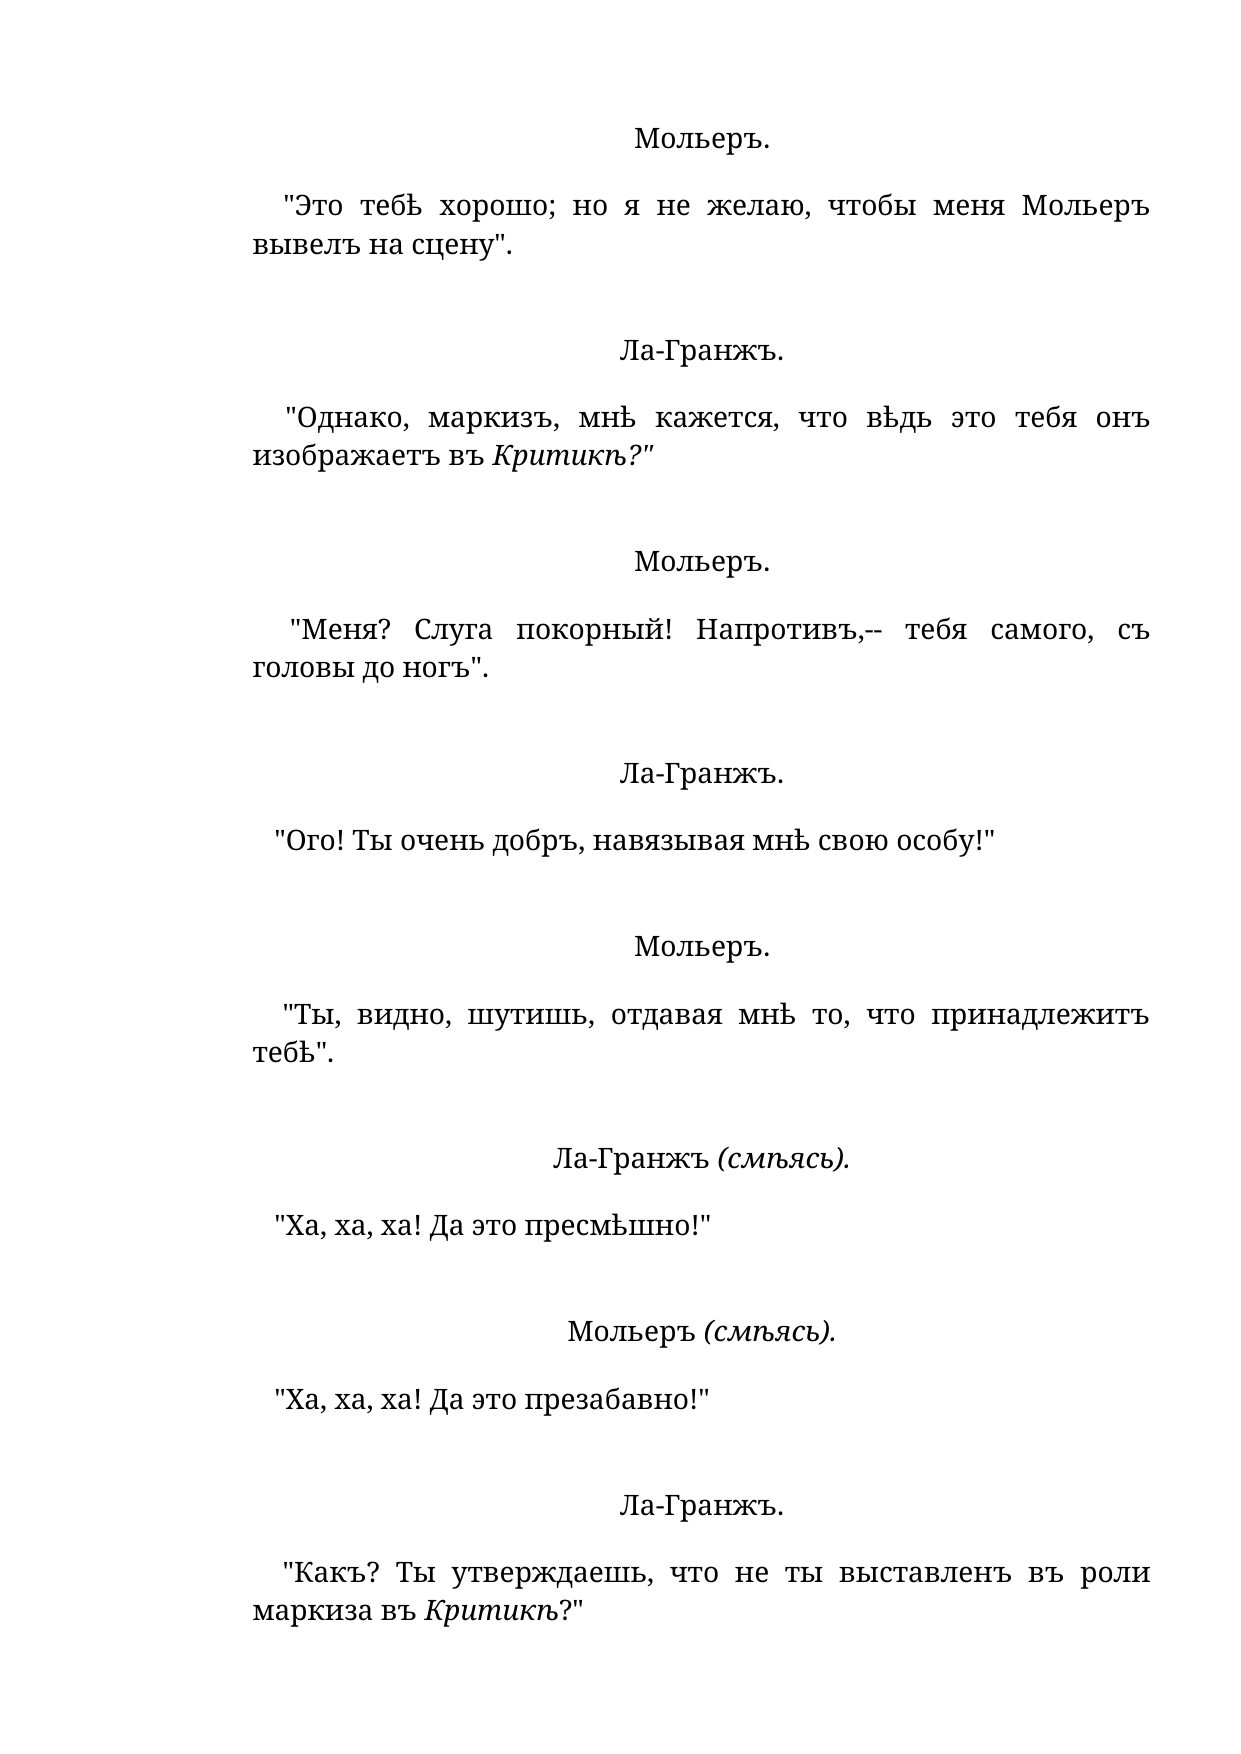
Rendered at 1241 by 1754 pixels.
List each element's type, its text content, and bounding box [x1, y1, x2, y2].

text "Меня? Слуга покорный! Напротивъ,-- тебя самого, съ головы до ногъ". [252, 609, 1152, 686]
text "Ты, видно, шутишь, отдавая мнѣ то, что принадлежитъ тебѣ". [252, 994, 1152, 1071]
text "Однако, маркизъ, мнѣ кажется, что вѣдь это тебя онъ изображаетъ въ Критикѣ?" [252, 397, 1152, 474]
text Мольеръ. [252, 926, 1152, 965]
text "Какъ? Ты утверждаешь, что не ты выставленъ въ роли маркиза въ Критикѣ?" [252, 1552, 1152, 1629]
text "Это тебѣ хорошо; но я не желаю, чтобы меня Мольеръ вывелъ на сцену". [252, 186, 1152, 262]
text Мольеръ. [252, 118, 1152, 156]
text Мольеръ (смѣясь). [252, 1311, 1152, 1350]
text Мольеръ. [252, 541, 1152, 580]
text "Ого! Ты очень добръ, навязывая мнѣ свою особу!" [252, 821, 1152, 859]
text Ла-Гранжъ. [252, 753, 1152, 791]
text "Ха, ха, ха! Да это презабавно!" [252, 1379, 1152, 1417]
text Ла-Гранжъ. [252, 1485, 1152, 1523]
text Ла-Гранжъ (смѣясь). [252, 1138, 1152, 1176]
text Ла-Гранжъ. [252, 330, 1152, 368]
text "Ха, ха, ха! Да это пресмѣшно!" [252, 1206, 1152, 1244]
